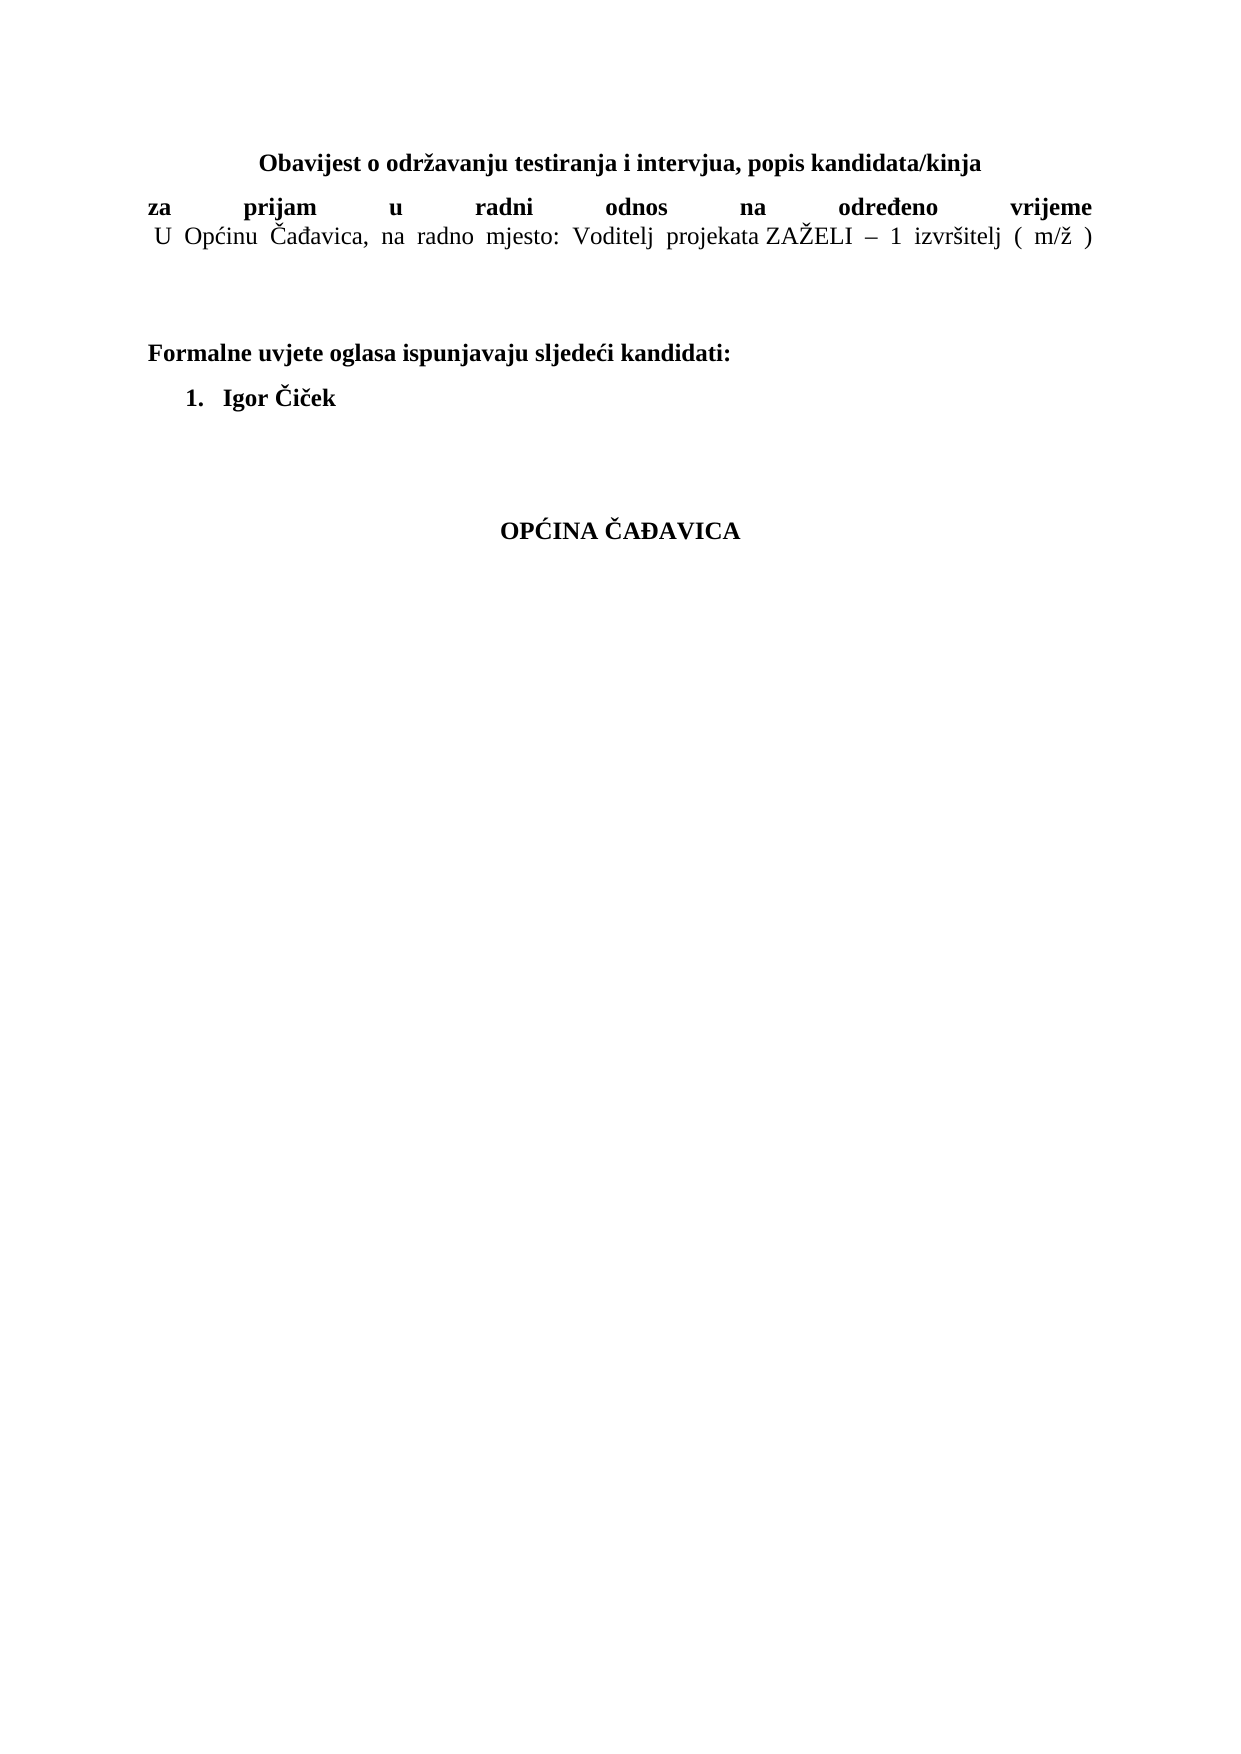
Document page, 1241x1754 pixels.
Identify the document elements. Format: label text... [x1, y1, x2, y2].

text za prijam u radni odnos na određeno vrijeme U Općinu Čađavica, na radno mjesto: Voditelj projekata ZAŽELI – 1 izvršitelj ( m/ž ) [148, 221, 1093, 278]
list Igor Čiček [185, 383, 1093, 411]
text Formalne uvjete oglasa ispunjavaju sljedeći kandidati: [148, 338, 1093, 367]
text Obavijest o održavanju testiranja i intervjua, popis kandidata/kinja [148, 148, 1093, 176]
text OPĆINA ČAĐAVICA [148, 516, 1093, 544]
